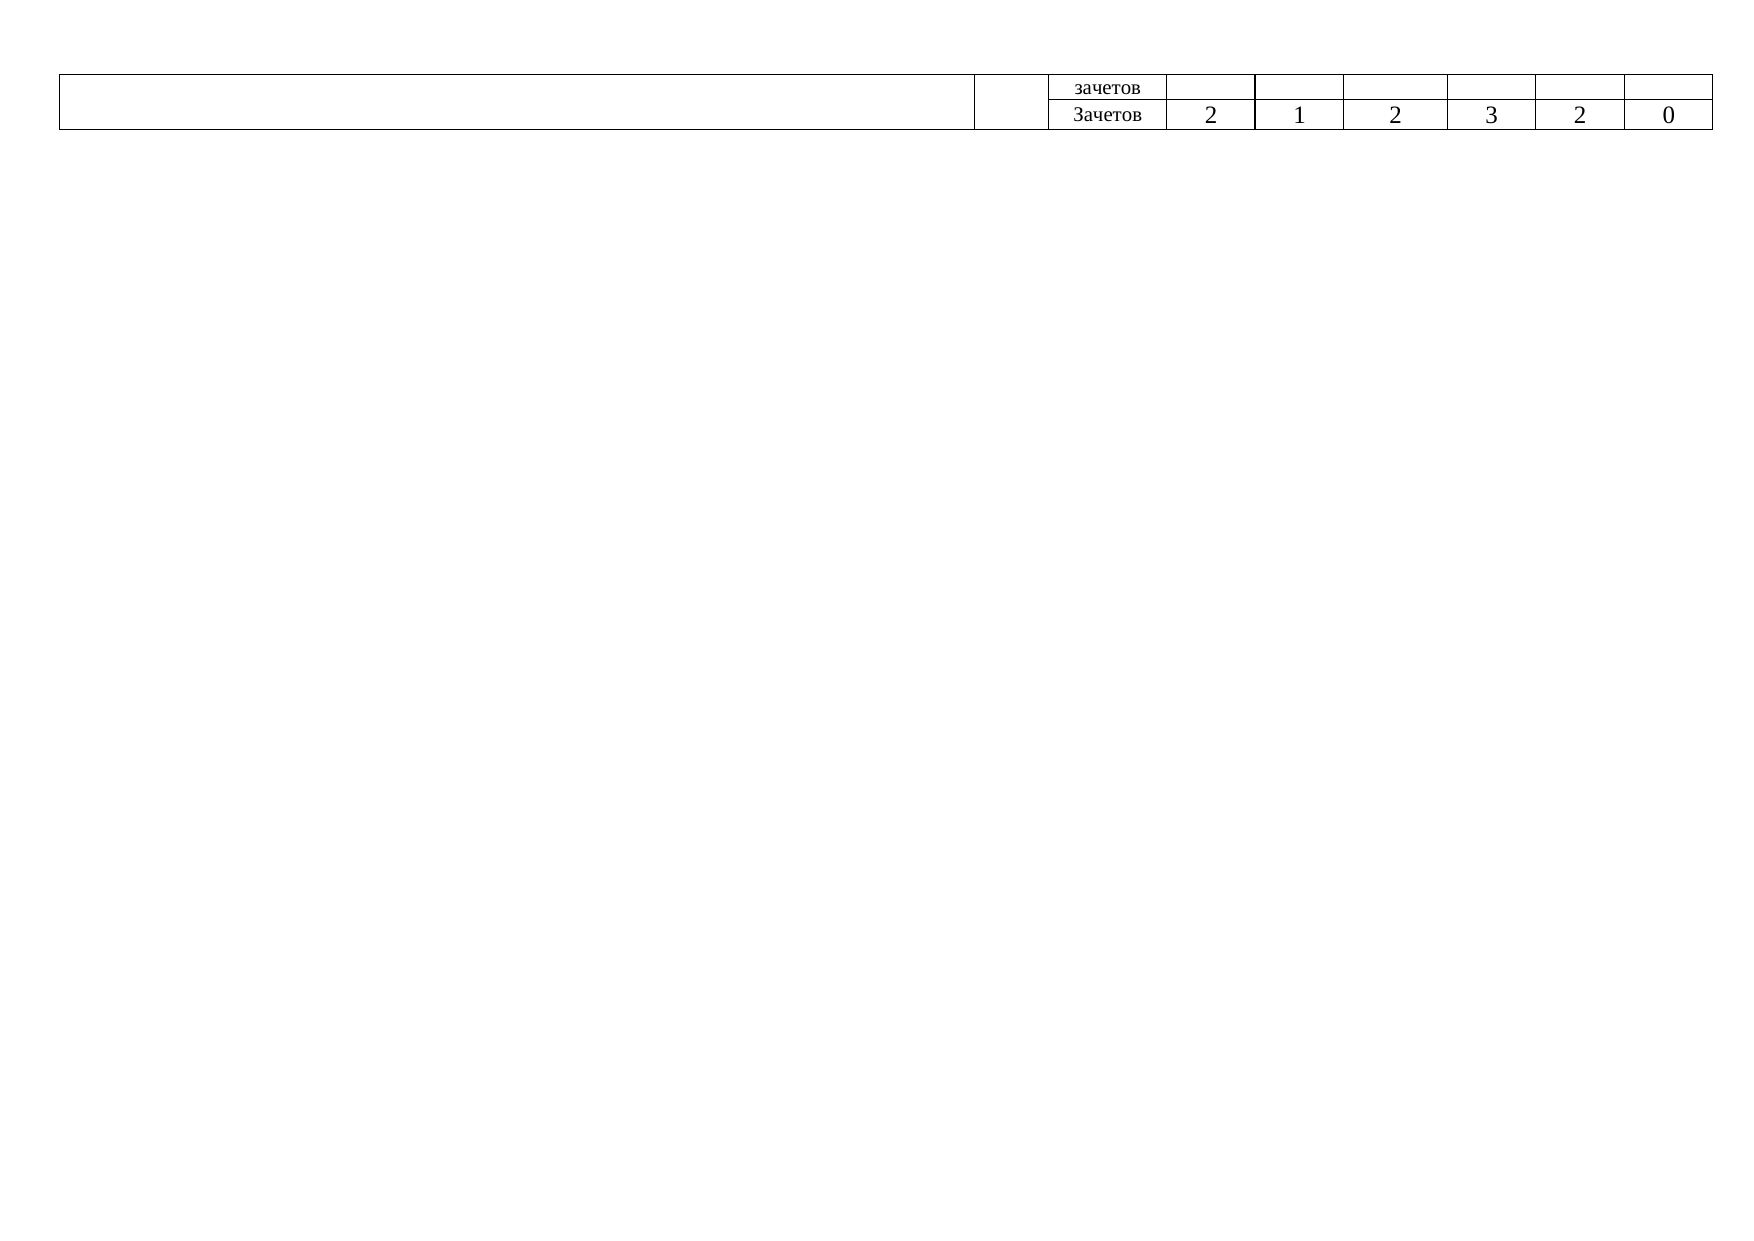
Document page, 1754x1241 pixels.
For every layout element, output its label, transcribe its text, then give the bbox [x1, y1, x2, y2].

table_cell 1 [1344, 75, 1447, 99]
table_cell 2 [1536, 100, 1624, 129]
table_cell Зачетов [1049, 100, 1166, 129]
table_cell 3 [1256, 75, 1343, 99]
table_cell 2 [1167, 100, 1254, 129]
table_cell 5 [1448, 75, 1535, 99]
table_cell 2 [1344, 100, 1447, 129]
table_cell Дифф. зачетов [1049, 75, 1166, 99]
table_cell 0 [1625, 100, 1712, 129]
table_cell 7 [1536, 75, 1624, 99]
table_cell 0 [1167, 75, 1254, 99]
table_cell 3 [1448, 100, 1535, 129]
table_cell 0 [1625, 75, 1712, 99]
table_cell 1 [1256, 100, 1343, 129]
